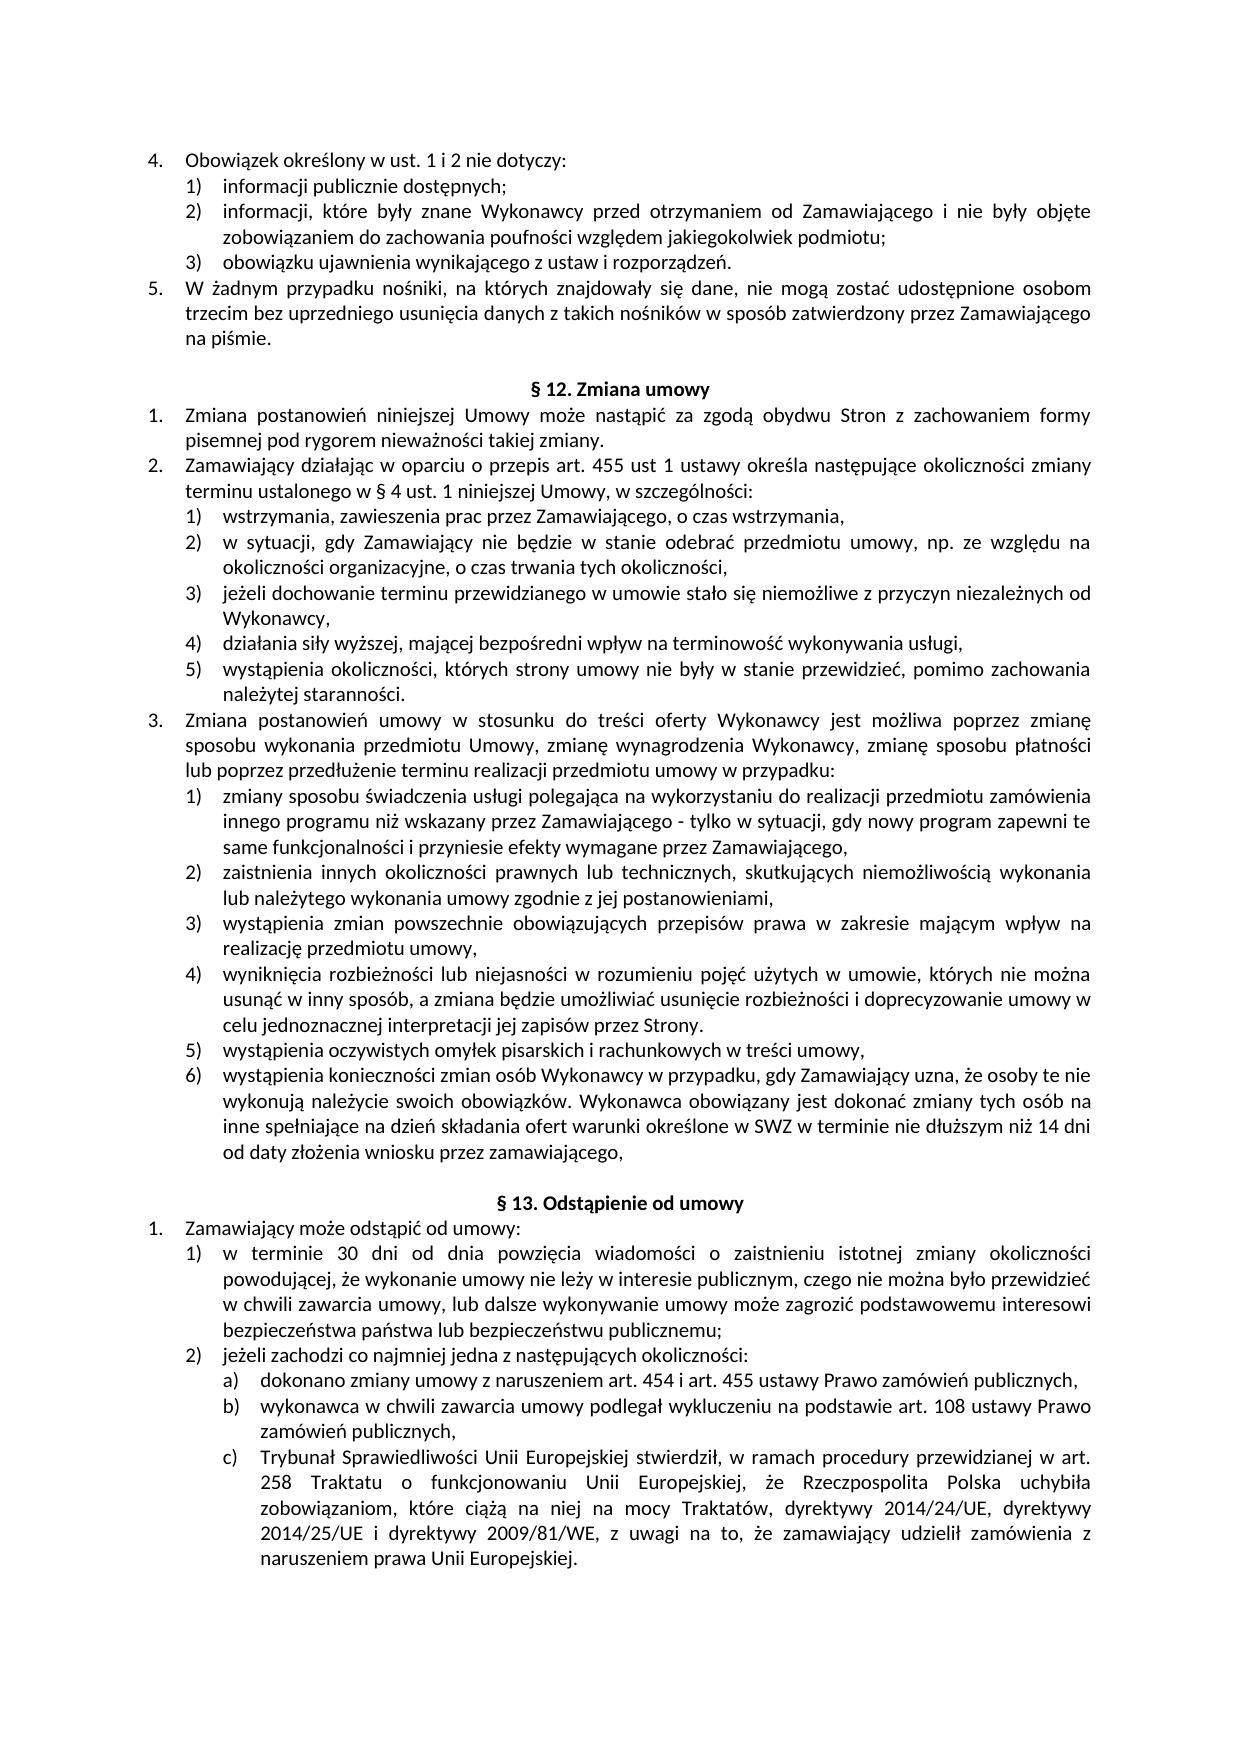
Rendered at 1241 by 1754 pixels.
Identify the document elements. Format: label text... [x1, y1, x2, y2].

list wyniknięcia rozbieżności lub niejasności w rozumieniu pojęć użytych w umowie, których nie można usunąć w inny sposób, a zmiana będzie umożliwiać usunięcie rozbieżności i doprecyzowanie umowy w celu jednoznacznej interpretacji jej zapisów przez Strony. [185, 961, 1093, 1037]
list w sytuacji, gdy Zamawiający nie będzie w stanie odebrać przedmiotu umowy, np. ze względu na okoliczności organizacyjne, o czas trwania tych okoliczności, [185, 529, 1093, 580]
list jeżeli zachodzi co najmniej jedna z następujących okoliczności: [185, 1342, 1093, 1368]
list obowiązku ujawnienia wynikającego z ustaw i rozporządzeń. [185, 249, 1093, 275]
list wstrzymania, zawieszenia prac przez Zamawiającego, o czas wstrzymania, [185, 503, 1093, 529]
list Zmiana postanowień niniejszej Umowy może nastąpić za zgodą obydwu Stron z zachowaniem formy pisemnej pod rygorem nieważności takiej zmiany. [148, 402, 1093, 453]
text § 13. Odstąpienie od umowy [148, 1190, 1093, 1215]
list Obowiązek określony w ust. 1 i 2 nie dotyczy: [148, 148, 1093, 173]
list informacji, które były znane Wykonawcy przed otrzymaniem od Zamawiającego i nie były objęte zobowiązaniem do zachowania poufności względem jakiegokolwiek podmiotu; [185, 198, 1093, 249]
list wystąpienia konieczności zmian osób Wykonawcy w przypadku, gdy Zamawiający uzna, że osoby te nie wykonują należycie swoich obowiązków. Wykonawca obowiązany jest dokonać zmiany tych osób na inne spełniające na dzień składania ofert warunki określone w SWZ w terminie nie dłuższym niż 14 dni od daty złożenia wniosku przez zamawiającego, [185, 1063, 1093, 1164]
list wystąpienia zmian powszechnie obowiązujących przepisów prawa w zakresie mającym wpływ na realizację przedmiotu umowy, [185, 910, 1093, 961]
text § 12. Zmiana umowy [148, 376, 1093, 402]
list wystąpienia oczywistych omyłek pisarskich i rachunkowych w treści umowy, [185, 1037, 1093, 1063]
list Zamawiający może odstąpić od umowy: [148, 1215, 1093, 1241]
list Zmiana postanowień umowy w stosunku do treści oferty Wykonawcy jest możliwa poprzez zmianę sposobu wykonania przedmiotu Umowy, zmianę wynagrodzenia Wykonawcy, zmianę sposobu płatności lub poprzez przedłużenie terminu realizacji przedmiotu umowy w przypadku: [148, 707, 1093, 783]
list W żadnym przypadku nośniki, na których znajdowały się dane, nie mogą zostać udostępnione osobom trzecim bez uprzedniego usunięcia danych z takich nośników w sposób zatwierdzony przez Zamawiającego na piśmie. [148, 275, 1093, 351]
list zmiany sposobu świadczenia usługi polegająca na wykorzystaniu do realizacji przedmiotu zamówienia innego programu niż wskazany przez Zamawiającego - tylko w sytuacji, gdy nowy program zapewni te same funkcjonalności i przyniesie efekty wymagane przez Zamawiającego, [185, 783, 1093, 859]
list w terminie 30 dni od dnia powzięcia wiadomości o zaistnieniu istotnej zmiany okoliczności powodującej, że wykonanie umowy nie leży w interesie publicznym, czego nie można było przewidzieć w chwili zawarcia umowy, lub dalsze wykonywanie umowy może zagrozić podstawowemu interesowi bezpieczeństwa państwa lub bezpieczeństwu publicznemu; [185, 1241, 1093, 1342]
list Zamawiający działając w oparciu o przepis art. 455 ust 1 ustawy określa następujące okoliczności zmiany terminu ustalonego w § 4 ust. 1 niniejszej Umowy, w szczególności: [148, 453, 1093, 503]
list wykonawca w chwili zawarcia umowy podlegał wykluczeniu na podstawie art. 108 ustawy Prawo zamówień publicznych, [223, 1393, 1093, 1444]
list jeżeli dochowanie terminu przewidzianego w umowie stało się niemożliwe z przyczyn niezależnych od Wykonawcy, [185, 580, 1093, 631]
list wystąpienia okoliczności, których strony umowy nie były w stanie przewidzieć, pomimo zachowania należytej staranności. [185, 656, 1093, 707]
list zaistnienia innych okoliczności prawnych lub technicznych, skutkujących niemożliwością wykonania lub należytego wykonania umowy zgodnie z jej postanowieniami, [185, 859, 1093, 910]
list informacji publicznie dostępnych; [185, 173, 1093, 198]
list działania siły wyższej, mającej bezpośredni wpływ na terminowość wykonywania usługi, [185, 631, 1093, 656]
list Trybunał Sprawiedliwości Unii Europejskiej stwierdził, w ramach procedury przewidzianej w art. 258 Traktatu o funkcjonowaniu Unii Europejskiej, że Rzeczpospolita Polska uchybiła zobowiązaniom, które ciążą na niej na mocy Traktatów, dyrektywy 2014/24/UE, dyrektywy 2014/25/UE i dyrektywy 2009/81/WE, z uwagi na to, że zamawiający udzielił zamówienia z naruszeniem prawa Unii Europejskiej. [223, 1444, 1093, 1571]
list dokonano zmiany umowy z naruszeniem art. 454 i art. 455 ustawy Prawo zamówień publicznych, [223, 1368, 1093, 1393]
